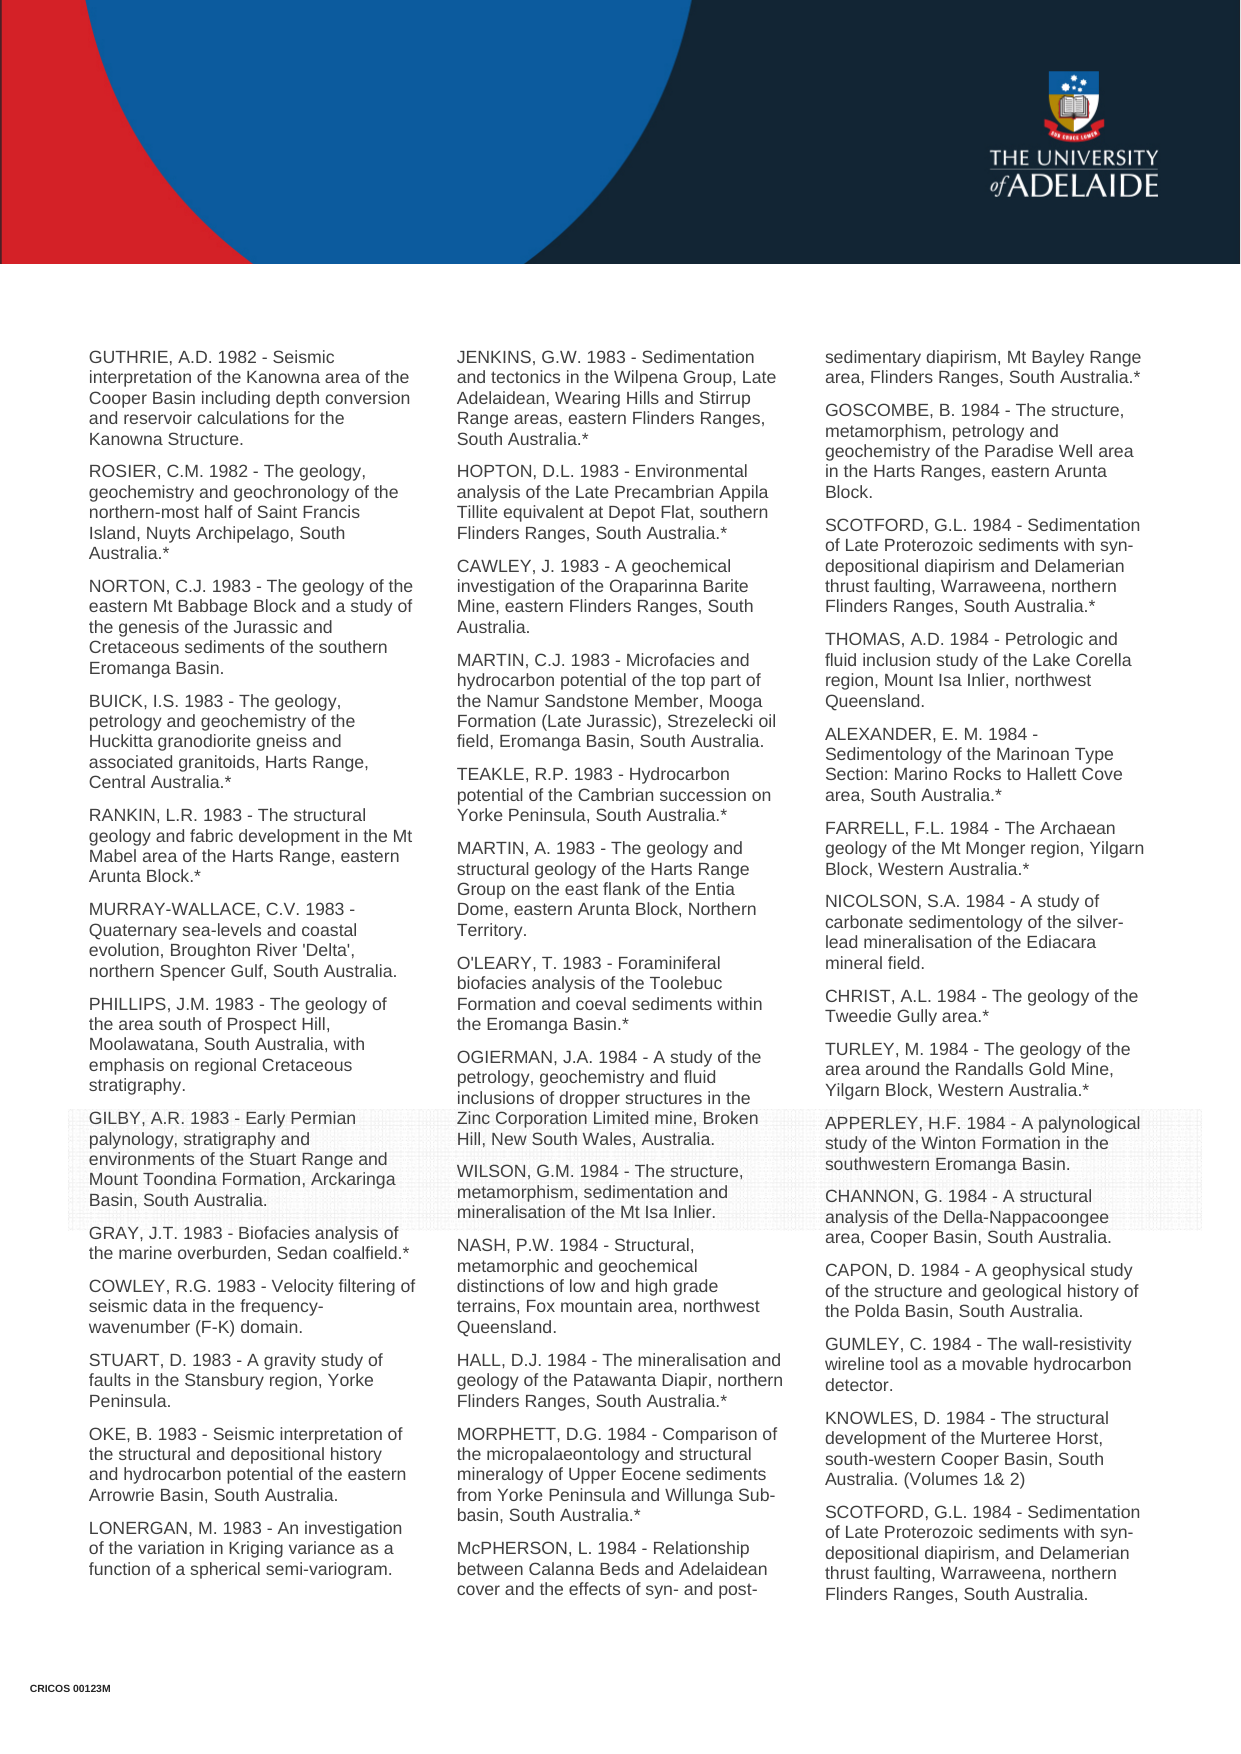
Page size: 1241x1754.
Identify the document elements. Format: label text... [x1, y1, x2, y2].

text THOMAS, A.D. 1984 - Petrologic and fluid inclusion study of the Lake Corella region, Mount Isa Inlier, northwest Queensland. [825, 629, 1152, 711]
text McPHERSON, L. 1984 - Relationship between Calanna Beds and Adelaidean cover and the effects of syn- and post- sedimentary diapirism, Mt Bayley Range area, Flinders Ranges, South Australia.* [457, 1538, 783, 1599]
text MARTIN, A. 1983 - The geology and structural geology of the Harts Range Group on the east flank of the Entia Dome, eastern Arunta Block, Northern Territory. [457, 838, 783, 940]
text KNOWLES, D. 1984 - The structural development of the Murteree Horst, south-western Cooper Basin, South Australia. (Volumes 1& 2) [825, 1407, 1152, 1489]
text BUICK, I.S. 1983 - The geology, petrology and geochemistry of the Huckitta granodiorite gneiss and associated granitoids, Harts Range, Central Australia.* [89, 690, 415, 792]
text HALL, D.J. 1984 - The mineralisation and geology of the Patawanta Diapir, northern Flinders Ranges, South Australia.* [457, 1349, 783, 1411]
text MURRAY-WALLACE, C.V. 1983 - Quaternary sea-levels and coastal evolution, Broughton River 'Delta', northern Spencer Gulf, South Australia. [89, 899, 415, 981]
text HOPTON, D.L. 1983 - Environmental analysis of the Late Precambrian Appila Tillite equivalent at Depot Flat, southern Flinders Ranges, South Australia.* [457, 461, 783, 543]
text WILSON, G.M. 1984 - The structure, metamorphism, sedimentation and mineralisation of the Mt Isa Inlier. [457, 1161, 783, 1222]
text COWLEY, R.G. 1983 - Velocity filtering of seismic data in the frequency-wavenumber (F-K) domain. [89, 1276, 415, 1337]
text NICOLSON, S.A. 1984 - A study of carbonate sedimentology of the silver-lead mineralisation of the Ediacara mineral field. [825, 891, 1152, 973]
text CHANNON, G. 1984 - A structural analysis of the Della-Nappacoongee area, Cooper Basin, South Australia. [825, 1186, 1152, 1247]
text JENKINS, G.W. 1983 - Sedimentation and tectonics in the Wilpena Group, Late Adelaidean, Wearing Hills and Stirrup Range areas, eastern Flinders Ranges, South Australia.* [457, 284, 783, 449]
text GILBY, A.R. 1983 - Early Permian palynology, stratigraphy and environments of the Stuart Range and Mount Toondina Formation, Arckaringa Basin, South Australia. [89, 1108, 415, 1210]
picture [0, 0, 1241, 264]
text STUART, D. 1983 - A gravity study of faults in the Stansbury region, Yorke Peninsula. [89, 1349, 415, 1411]
text CAPON, D. 1984 - A geophysical study of the structure and geological history of the Polda Basin, South Australia. [825, 1260, 1152, 1321]
text GUTHRIE, A.D. 1982 - Seismic interpretation of the Kanowna area of the Cooper Basin including depth conversion and reservoir calculations for the Kanowna Structure. [89, 284, 415, 449]
text SCOTFORD, G.L. 1984 - Sedimentation of Late Proterozoic sediments with syn-depositional diapirism, and Delamerian thrust faulting, Warraweena, northern Flinders Ranges, South Australia. [825, 1502, 1152, 1604]
text ROSIER, C.M. 1982 - The geology, geochemistry and geochronology of the northern-most half of Saint Francis Island, Nuyts Archipelago, South Australia.* [89, 461, 415, 563]
text NORTON, C.J. 1983 - The geology of the eastern Mt Babbage Block and a study of the genesis of the Jurassic and Cretaceous sediments of the southern Eromanga Basin. [89, 576, 415, 678]
picture [67, 1109, 1203, 1231]
text RANKIN, L.R. 1983 - The structural geology and fabric development in the Mt Mabel area of the Harts Range, eastern Arunta Block.* [89, 805, 415, 887]
text MARTIN, C.J. 1983 - Microfacies and hydrocarbon potential of the top part of the Namur Sandstone Member, Mooga Formation (Late Jurassic), Strezelecki oil field, Eromanga Basin, South Australia. [457, 649, 783, 752]
text SCOTFORD, G.L. 1984 - Sedimentation of Late Proterozoic sediments with syn-depositional diapirism and Delamerian thrust faulting, Warraweena, northern Flinders Ranges, South Australia.* [825, 514, 1152, 617]
text CAWLEY, J. 1983 - A geochemical investigation of the Oraparinna Barite Mine, eastern Flinders Ranges, South Australia. [457, 555, 783, 637]
text GRAY, J.T. 1983 - Biofacies analysis of the marine overburden, Sedan coalfield.* [89, 1222, 415, 1263]
text GOSCOMBE, B. 1984 - The structure, metamorphism, petrology and geochemistry of the Paradise Well area in the Harts Ranges, eastern Arunta Block. [825, 400, 1152, 502]
text MORPHETT, D.G. 1984 - Comparison of the micropalaeontology and structural mineralogy of Upper Eocene sediments from Yorke Peninsula and Willunga Sub-basin, South Australia.* [457, 1423, 783, 1525]
text APPERLEY, H.F. 1984 - A palynological study of the Winton Formation in the southwestern Eromanga Basin. [825, 1112, 1152, 1174]
text PHILLIPS, J.M. 1983 - The geology of the area south of Prospect Hill, Moolawatana, South Australia, with emphasis on regional Cretaceous stratigraphy. [89, 993, 415, 1095]
text TURLEY, M. 1984 - The geology of the area around the Randalls Gold Mine, Yilgarn Block, Western Australia.* [825, 1039, 1152, 1100]
text O'LEARY, T. 1983 - Foraminiferal biofacies analysis of the Toolebuc Formation and coeval sediments within the Eromanga Basin.* [457, 952, 783, 1034]
text TEAKLE, R.P. 1983 - Hydrocarbon potential of the Cambrian succession on Yorke Peninsula, South Australia.* [457, 764, 783, 825]
text NASH, P.W. 1984 - Structural, metamorphic and geochemical distinctions of low and high grade terrains, Fox mountain area, northwest Queensland. [457, 1235, 783, 1337]
text ALEXANDER, E. M. 1984 - Sedimentology of the Marinoan Type Section: Marino Rocks to Hallett Cove area, South Australia.* [825, 723, 1152, 805]
text LONERGAN, M. 1983 - An investigation of the variation in Kriging variance as a function of a spherical semi-variogram. [89, 1517, 415, 1579]
text McPHERSON, L. 1984 - Relationship between Calanna Beds and Adelaidean cover and the effects of syn- and post- sedimentary diapirism, Mt Bayley Range area, Flinders Ranges, South Australia.* [825, 284, 1152, 387]
text GUMLEY, C. 1984 - The wall-resistivity wireline tool as a movable hydrocarbon detector. [825, 1334, 1152, 1395]
text FARRELL, F.L. 1984 - The Archaean geology of the Mt Monger region, Yilgarn Block, Western Australia.* [825, 817, 1152, 879]
text OGIERMAN, J.A. 1984 - A study of the petrology, geochemistry and fluid inclusions of dropper structures in the Zinc Corporation Limited mine, Broken Hill, New South Wales, Australia. [457, 1047, 783, 1149]
text CHRIST, A.L. 1984 - The geology of the Tweedie Gully area.* [825, 985, 1152, 1026]
text OKE, B. 1983 - Seismic interpretation of the structural and depositional history and hydrocarbon potential of the eastern Arrowrie Basin, South Australia. [89, 1423, 415, 1505]
